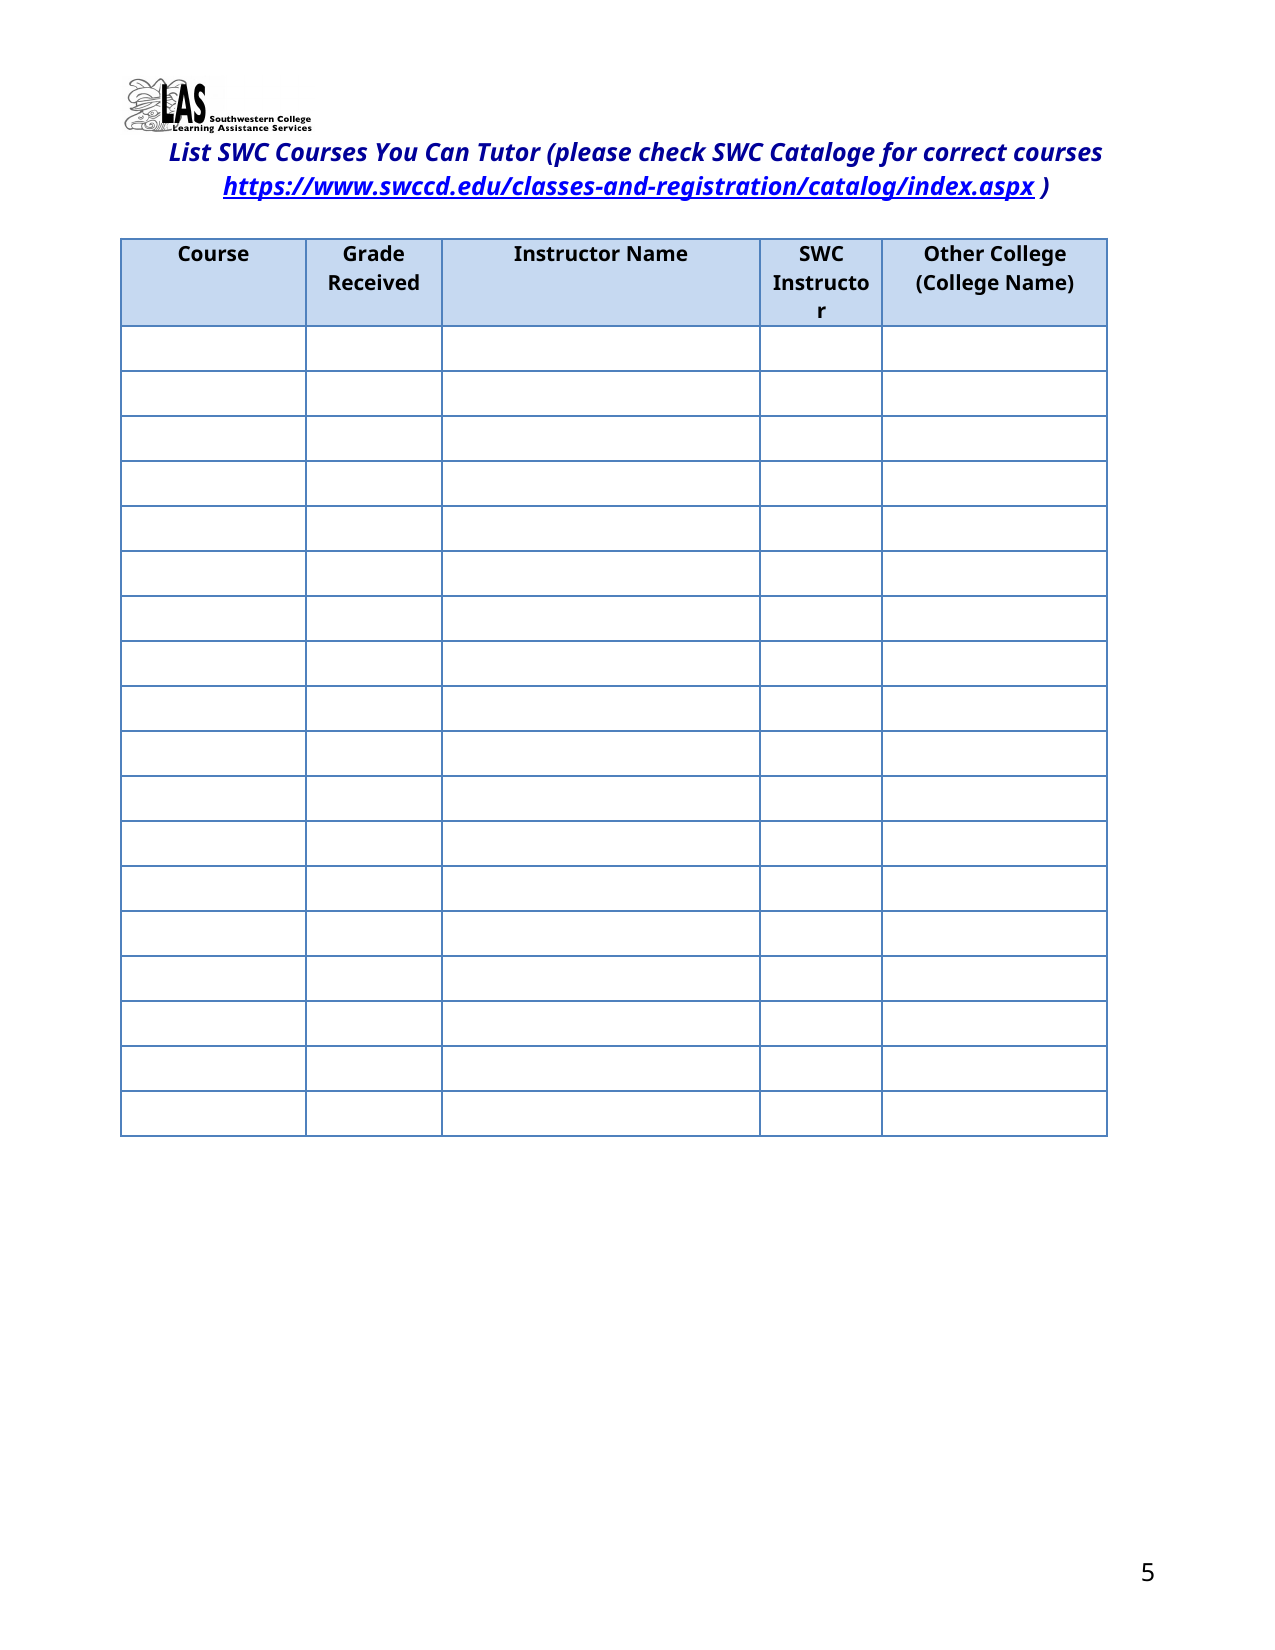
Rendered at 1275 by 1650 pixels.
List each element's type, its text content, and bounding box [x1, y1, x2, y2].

table_cell [307, 867, 441, 910]
table_cell [883, 552, 1106, 595]
table_cell [761, 417, 881, 460]
table_cell [761, 912, 881, 955]
table_cell [443, 1092, 759, 1135]
table_cell [761, 1002, 881, 1045]
table_cell [122, 1002, 305, 1045]
table_cell [761, 327, 881, 370]
table_cell [122, 372, 305, 415]
table_cell [761, 867, 881, 910]
table_cell [122, 777, 305, 820]
table_cell [761, 552, 881, 595]
table_cell [883, 372, 1106, 415]
table_cell [443, 687, 759, 730]
table_cell [443, 1047, 759, 1090]
table_cell [443, 327, 759, 370]
table_header Grade Received [307, 240, 441, 325]
table_cell [883, 327, 1106, 370]
table_cell [883, 1047, 1106, 1090]
table_cell [122, 867, 305, 910]
table_cell [307, 912, 441, 955]
table_cell [761, 957, 881, 1000]
table_cell [883, 912, 1106, 955]
table_cell [122, 417, 305, 460]
table_cell [443, 507, 759, 550]
table_cell [307, 552, 441, 595]
table_cell [122, 507, 305, 550]
table_cell [443, 417, 759, 460]
table_cell [443, 642, 759, 685]
table_cell [443, 552, 759, 595]
table_cell [761, 462, 881, 505]
table_cell [122, 642, 305, 685]
table_cell [307, 462, 441, 505]
table_cell [443, 732, 759, 775]
table_cell [883, 462, 1106, 505]
table_cell [122, 1047, 305, 1090]
table_cell [883, 777, 1106, 820]
table_cell [883, 1002, 1106, 1045]
table_cell [443, 597, 759, 640]
table_cell [761, 822, 881, 865]
table_cell [883, 507, 1106, 550]
table_cell [307, 1002, 441, 1045]
table_cell [122, 957, 305, 1000]
table_cell [307, 417, 441, 460]
table_cell [307, 732, 441, 775]
picture [120, 75, 316, 135]
table_cell [307, 327, 441, 370]
table_cell [761, 1092, 881, 1135]
table_cell [307, 1047, 441, 1090]
subtitle List SWC Courses You Can Tutor (please check SWC Cataloge for correct courses https://www.swccd.edu/classes-and-registration/catalog/index.aspx ) [120, 134, 1155, 202]
table_cell [307, 642, 441, 685]
table_cell [883, 1092, 1106, 1135]
table_cell [883, 957, 1106, 1000]
table_header Course [122, 240, 305, 325]
table_cell [122, 1092, 305, 1135]
table_cell [883, 642, 1106, 685]
table_cell [122, 732, 305, 775]
table_cell [883, 822, 1106, 865]
table_cell [443, 912, 759, 955]
table_cell [883, 687, 1106, 730]
table_cell [443, 462, 759, 505]
table_cell [883, 597, 1106, 640]
table_cell [883, 417, 1106, 460]
table_cell [883, 732, 1106, 775]
table_cell [122, 462, 305, 505]
table_cell [761, 732, 881, 775]
table_cell [122, 597, 305, 640]
table_cell [307, 822, 441, 865]
table_cell [122, 822, 305, 865]
table_header Instructor Name [443, 240, 759, 325]
table_cell [307, 597, 441, 640]
table_cell [443, 867, 759, 910]
table_cell [761, 1047, 881, 1090]
table_cell [122, 552, 305, 595]
table_cell [761, 597, 881, 640]
table_cell [761, 777, 881, 820]
table_cell [443, 957, 759, 1000]
table_cell [122, 912, 305, 955]
table_cell [761, 642, 881, 685]
table_cell [443, 372, 759, 415]
table_cell [122, 687, 305, 730]
table_cell [443, 822, 759, 865]
table_cell [307, 777, 441, 820]
table_cell [122, 327, 305, 370]
table_cell [307, 507, 441, 550]
table_cell [307, 957, 441, 1000]
table_cell [883, 867, 1106, 910]
table_cell [761, 687, 881, 730]
table_cell [443, 1002, 759, 1045]
table_cell [307, 687, 441, 730]
table_header Other College (College Name) [883, 240, 1106, 325]
table_header SWC Instructor [761, 240, 881, 325]
table_cell [307, 1092, 441, 1135]
table_cell [761, 507, 881, 550]
table_cell [761, 372, 881, 415]
table_cell [443, 777, 759, 820]
table_cell [307, 372, 441, 415]
